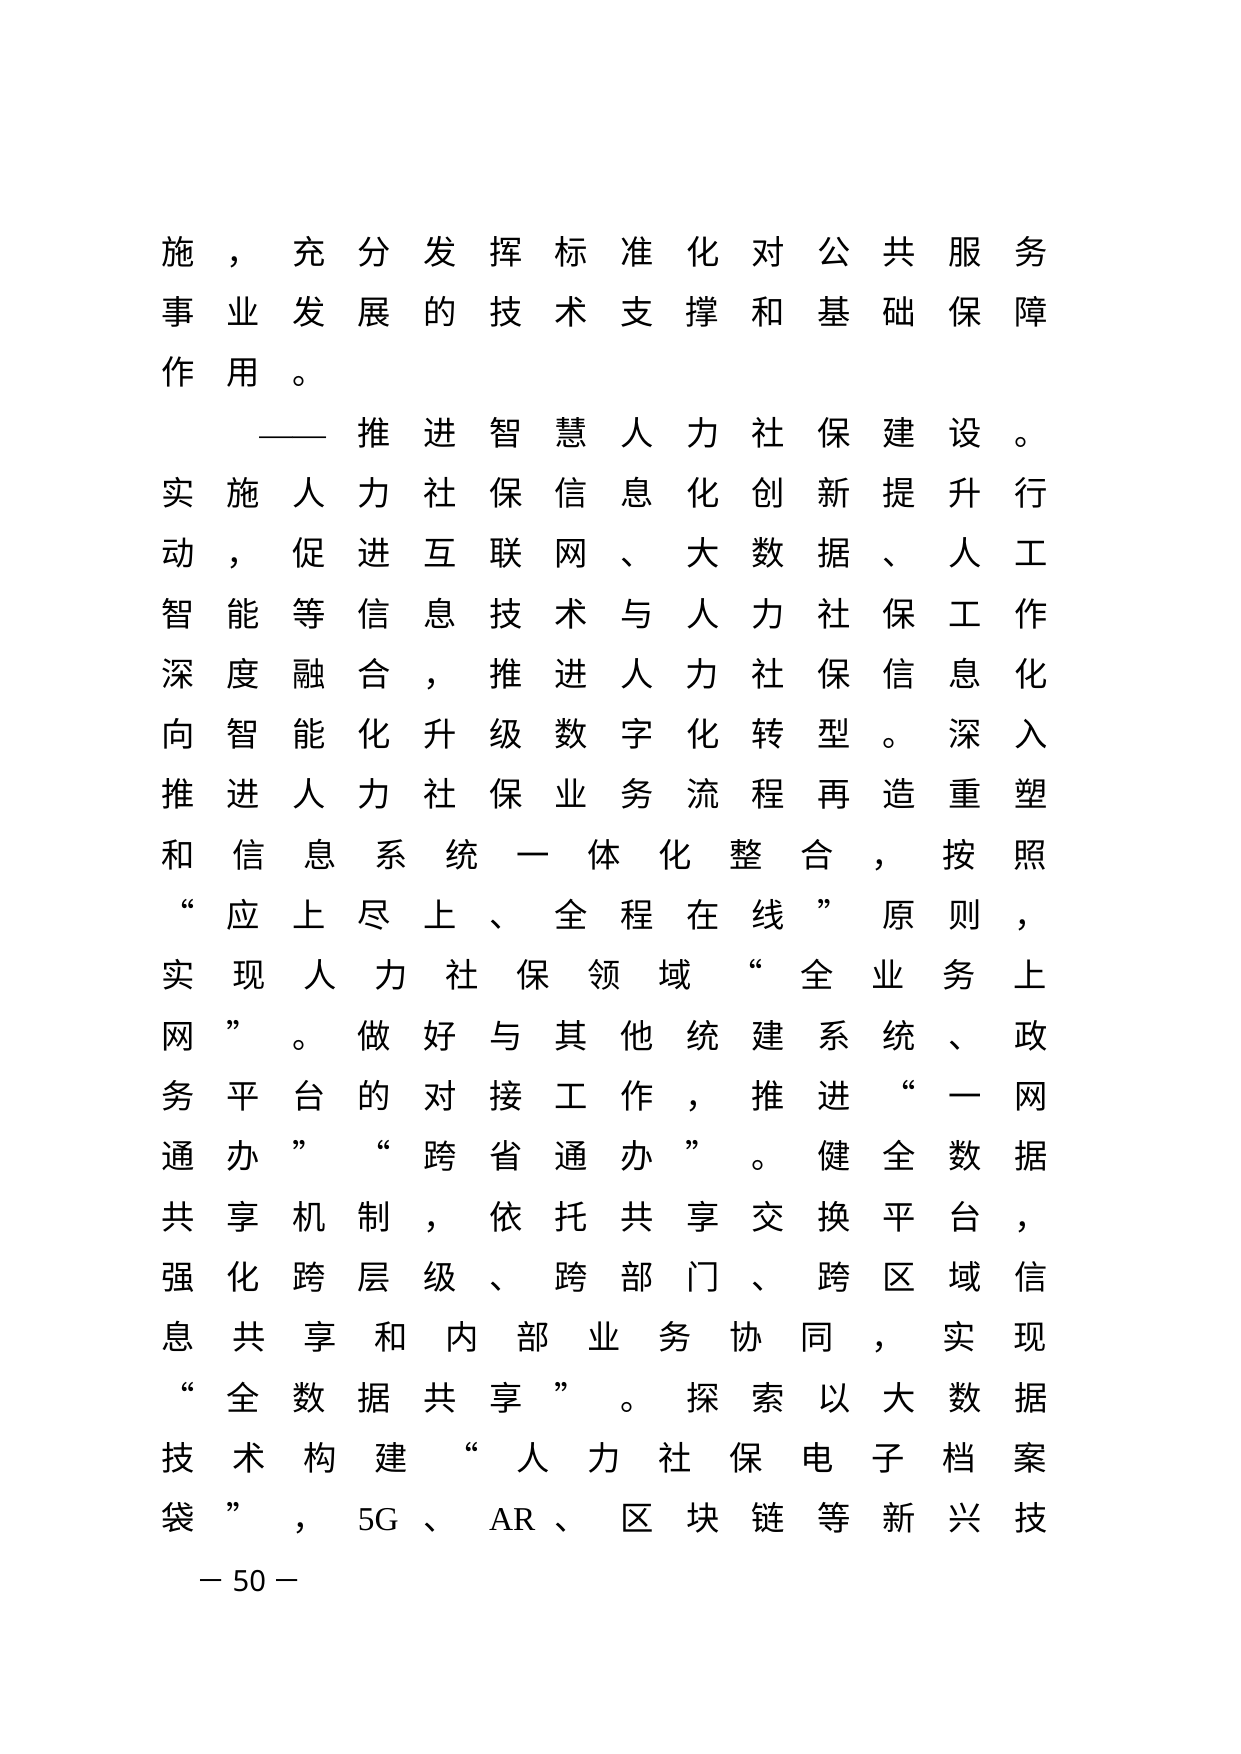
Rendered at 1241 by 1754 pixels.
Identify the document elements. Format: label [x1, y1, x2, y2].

text [161, 400, 1079, 1546]
text [161, 219, 1079, 400]
